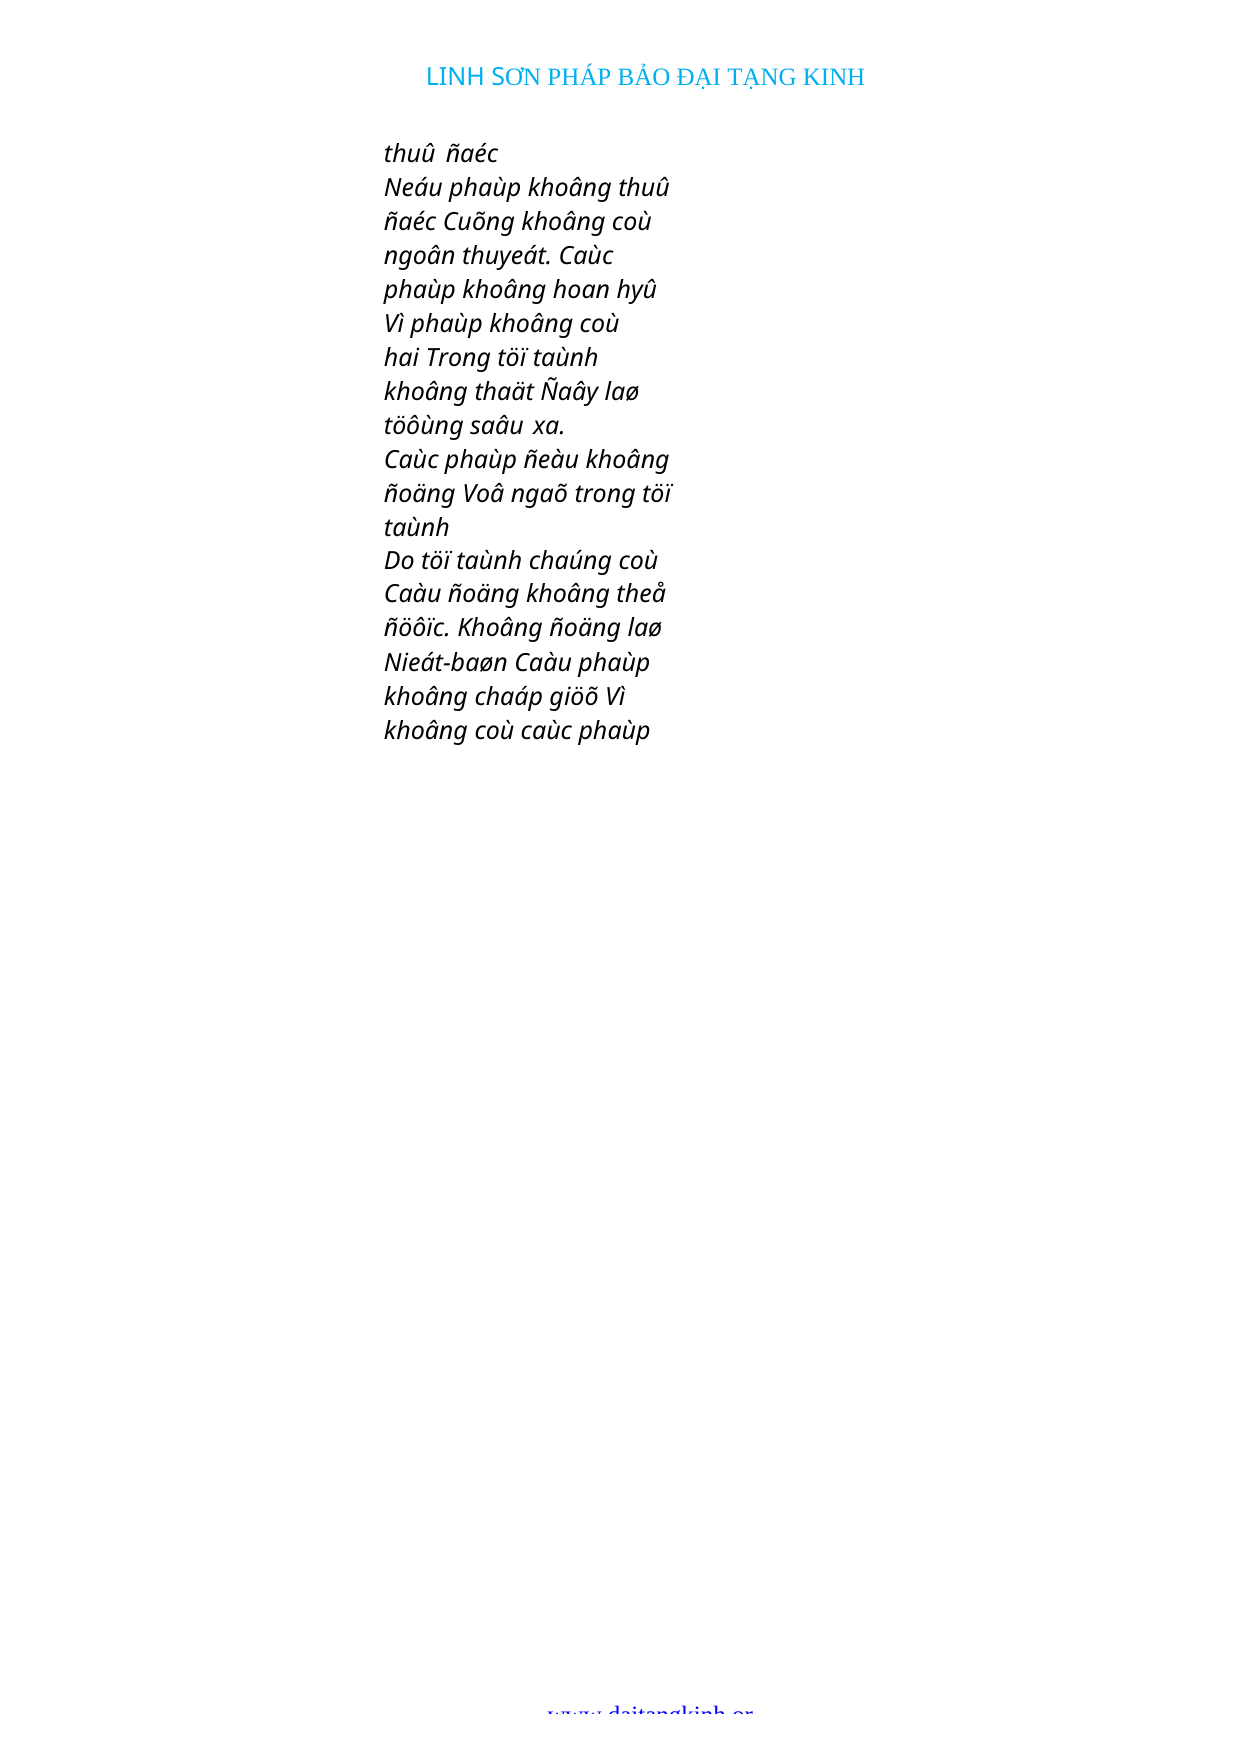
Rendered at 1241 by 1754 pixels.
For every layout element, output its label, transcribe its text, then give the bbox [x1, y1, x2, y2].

text Vì phaùp khoâng coù hai Trong töï taùnh khoâng thaät Ñaây laø töôùng saâu xa. [384, 306, 656, 442]
text Caùc phaùp ñeàu khoâng ñoäng Voâ ngaõ trong töï taùnh [384, 442, 673, 544]
text Do töï taùnh chaúng coù [384, 544, 1105, 576]
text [384, 135, 628, 169]
text Neáu phaùp khoâng thuû ñaéc Cuõng khoâng coù ngoân thuyeát. Caùc phaùp khoâng hoan hyû [384, 169, 682, 306]
text Caàu ñoäng khoâng theå ñöôïc. Khoâng ñoäng laø Nieát-baøn Caàu phaùp khoâng chaáp giöõ Vì khoâng coù caùc phaùp [384, 576, 668, 746]
